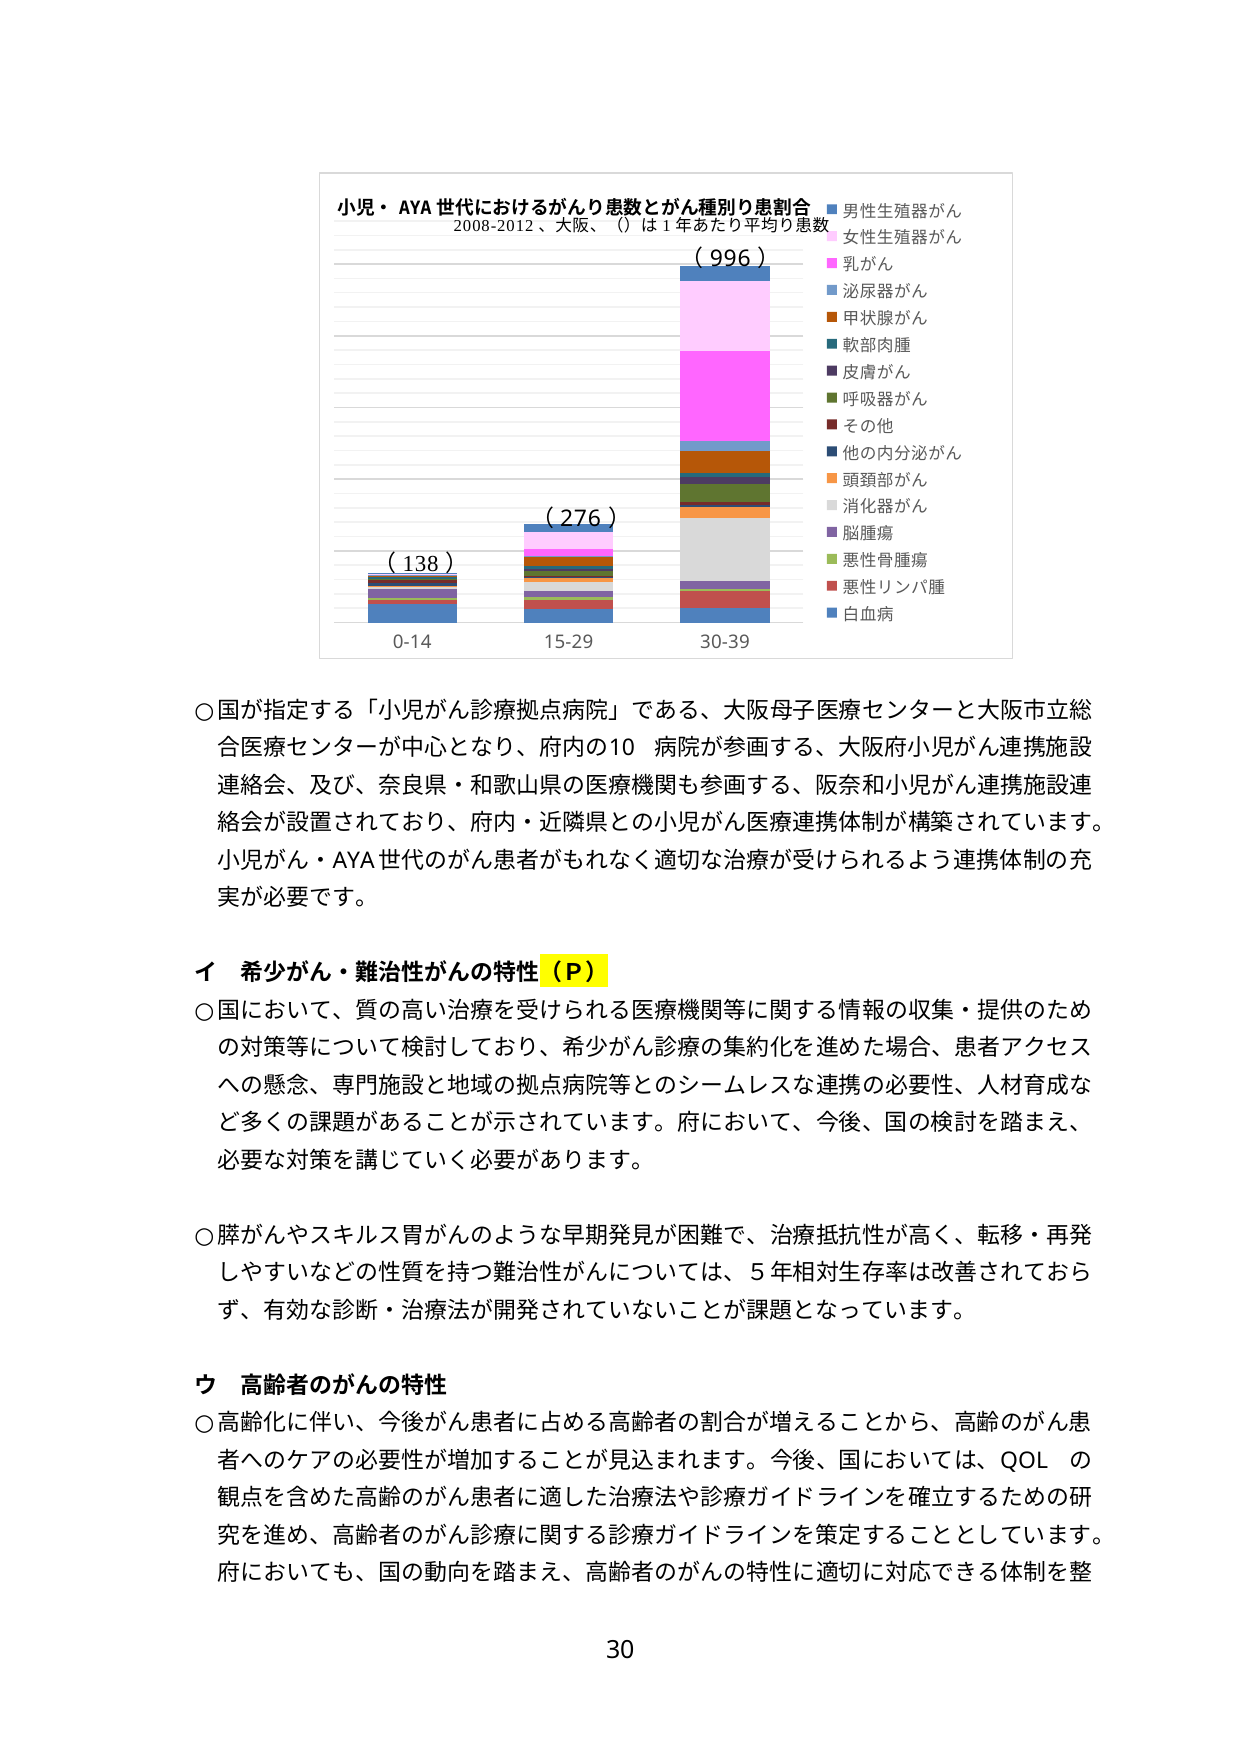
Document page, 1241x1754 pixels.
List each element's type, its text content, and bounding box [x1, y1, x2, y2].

text イ 希少がん・難治性がんの特性（Ｐ） [148, 952, 1092, 989]
text ○膵がんやスキルス胃がんのような早期発見が困難で、治療抵抗性が高く、転移・再発しやすいなどの性質を持つ難治性がんについては、５年相対生存率は改善されておらず、有効な診断・治療法が開発されていないことが課題となっています。 [194, 1214, 1092, 1327]
text ○国において、質の高い治療を受けられる医療機関等に関する情報の収集・提供のための対策等について検討しており、希少がん診療の集約化を進めた場合、患者アクセスへの懸念、専門施設と地域の拠点病院等とのシームレスな連携の必要性、人材育成など多くの課題があることが示されています。府において、今後、国の検討を踏まえ、必要な対策を講じていく必要があります。 [194, 989, 1092, 1177]
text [194, 1402, 1092, 1589]
text ウ 高齢者のがんの特性 [148, 1364, 1092, 1402]
text ○国が指定する「小児がん診療拠点病院」である、大阪母子医療センターと大阪市立総合医療センターが中心となり、府内の10病院が参画する、大阪府小児がん連携施設連絡会、及び、奈良県・和歌山県の医療機関も参画する、阪奈和小児がん連携施設連絡会が設置されており、府内・近隣県との小児がん医療連携体制が構築されています。小児がん・AYA世代のがん患者がもれなく適切な治療が受けられるよう連携体制の充実が必要です。 [194, 689, 1092, 914]
